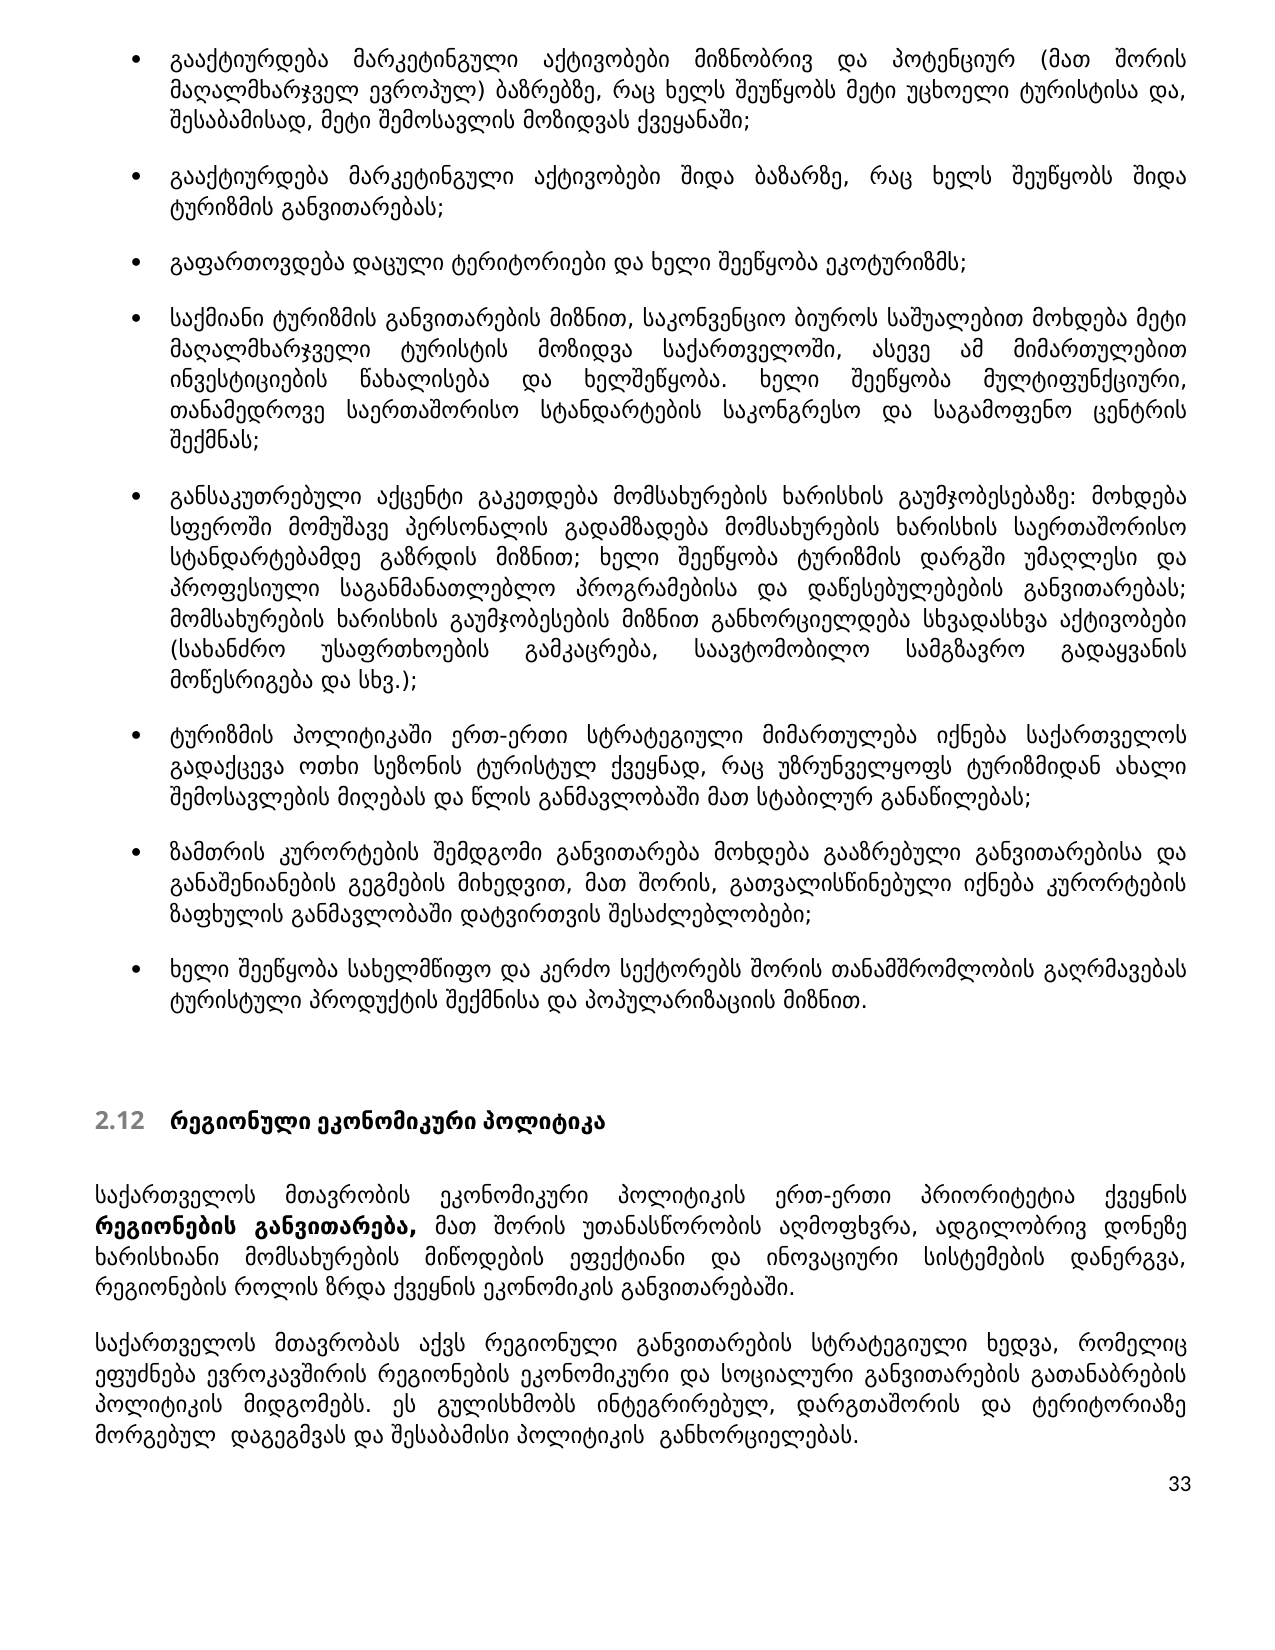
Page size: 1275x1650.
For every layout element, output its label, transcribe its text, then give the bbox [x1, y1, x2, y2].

list ხელი შეეწყობა სახელმწიფო და კერძო სექტორებს შორის თანამშრომლობის გაღრმავებას ტურისტული პროდუქტის შექმნისა და პოპულარიზაციის მიზნით. [132, 956, 1188, 1014]
list ტურიზმის პოლიტიკაში ერთ-ერთი სტრატეგიული მიმართულება იქნება საქართველოს გადაქცევა ოთხი სეზონის ტურისტულ ქვეყნად, რაც უზრუნველყოფს ტურიზმიდან ახალი შემოსავლების მიღებას და წლის განმავლობაში მათ სტაბილურ განაწილებას; [132, 723, 1188, 811]
subtitle რეგიონული ეკონომიკური პოლიტიკა [94, 1102, 1191, 1137]
list ზამთრის კურორტების შემდგომი განვითარება მოხდება გააზრებული განვითარებისა და განაშენიანების გეგმების მიხედვით, მათ შორის, გათვალისწინებული იქნება კურორტების ზაფხულის განმავლობაში დატვირთვის შესაძლებლობები; [132, 839, 1188, 927]
list გააქტიურდება მარკეტინგული აქტივობები შიდა ბაზარზე, რაც ხელს შეუწყობს შიდა ტურიზმის განვითარებას; [132, 163, 1188, 221]
list გააქტიურდება მარკეტინგული აქტივობები მიზნობრივ და პოტენციურ (მათ შორის მაღალმხარჯველ ევროპულ) ბაზრებზე, რაც ხელს შეუწყობს მეტი უცხოელი ტურისტისა და, შესაბამისად, მეტი შემოსავლის მოზიდვას ქვეყანაში; [132, 46, 1188, 134]
list განსაკუთრებული აქცენტი გაკეთდება მომსახურების ხარისხის გაუმჯობესებაზე: მოხდება სფეროში მომუშავე პერსონალის გადამზადება მომსახურების ხარისხის საერთაშორისო სტანდარტებამდე გაზრდის მიზნით; ხელი შეეწყობა ტურიზმის დარგში უმაღლესი და პროფესიული საგანმანათლებლო პროგრამებისა და დაწესებულებების განვითარებას; მომსახურების ხარისხის გაუმჯობესების მიზნით განხორციელდება სხვადასხვა აქტივობები (სახანძრო უსაფრთხოების გამკაცრება, საავტომობილო სამგზავრო გადაყვანის მოწესრიგება და სხვ.); [132, 483, 1188, 694]
text საქართველოს მთავრობის ეკონომიკური პოლიტიკის ერთ-ერთი პრიორიტეტია ქვეყნის რეგიონების განვითარება, მათ შორის უთანასწორობის აღმოფხვრა, ადგილობრივ დონეზე ხარისხიანი მომსახურების მიწოდების ეფექტიანი და ინოვაციური სისტემების დანერგვა, რეგიონების როლის ზრდა ქვეყნის ეკონომიკის განვითარებაში. [94, 1183, 1188, 1301]
list საქმიანი ტურიზმის განვითარების მიზნით, საკონვენციო ბიუროს საშუალებით მოხდება მეტი მაღალმხარჯველი ტურისტის მოზიდვა საქართველოში, ასევე ამ მიმართულებით ინვესტიციების წახალისება და ხელშეწყობა. ხელი შეეწყობა მულტიფუნქციური, თანამედროვე საერთაშორისო სტანდარტების საკონგრესო და საგამოფენო ცენტრის შექმნას; [132, 305, 1188, 454]
text საქართველოს მთავრობას აქვს რეგიონული განვითარების სტრატეგიული ხედვა, რომელიც ეფუძნება ევროკავშირის რეგიონების ეკონომიკური და სოციალური განვითარების გათანაბრების პოლიტიკის მიდგომებს. ეს გულისხმობს ინტეგრირებულ, დარგთაშორის და ტერიტორიაზე მორგებულ დაგეგმვას და შესაბამისი პოლიტიკის განხორციელებას. [94, 1330, 1188, 1449]
list გაფართოვდება დაცული ტერიტორიები და ხელი შეეწყობა ეკოტურიზმს; [132, 249, 1188, 276]
